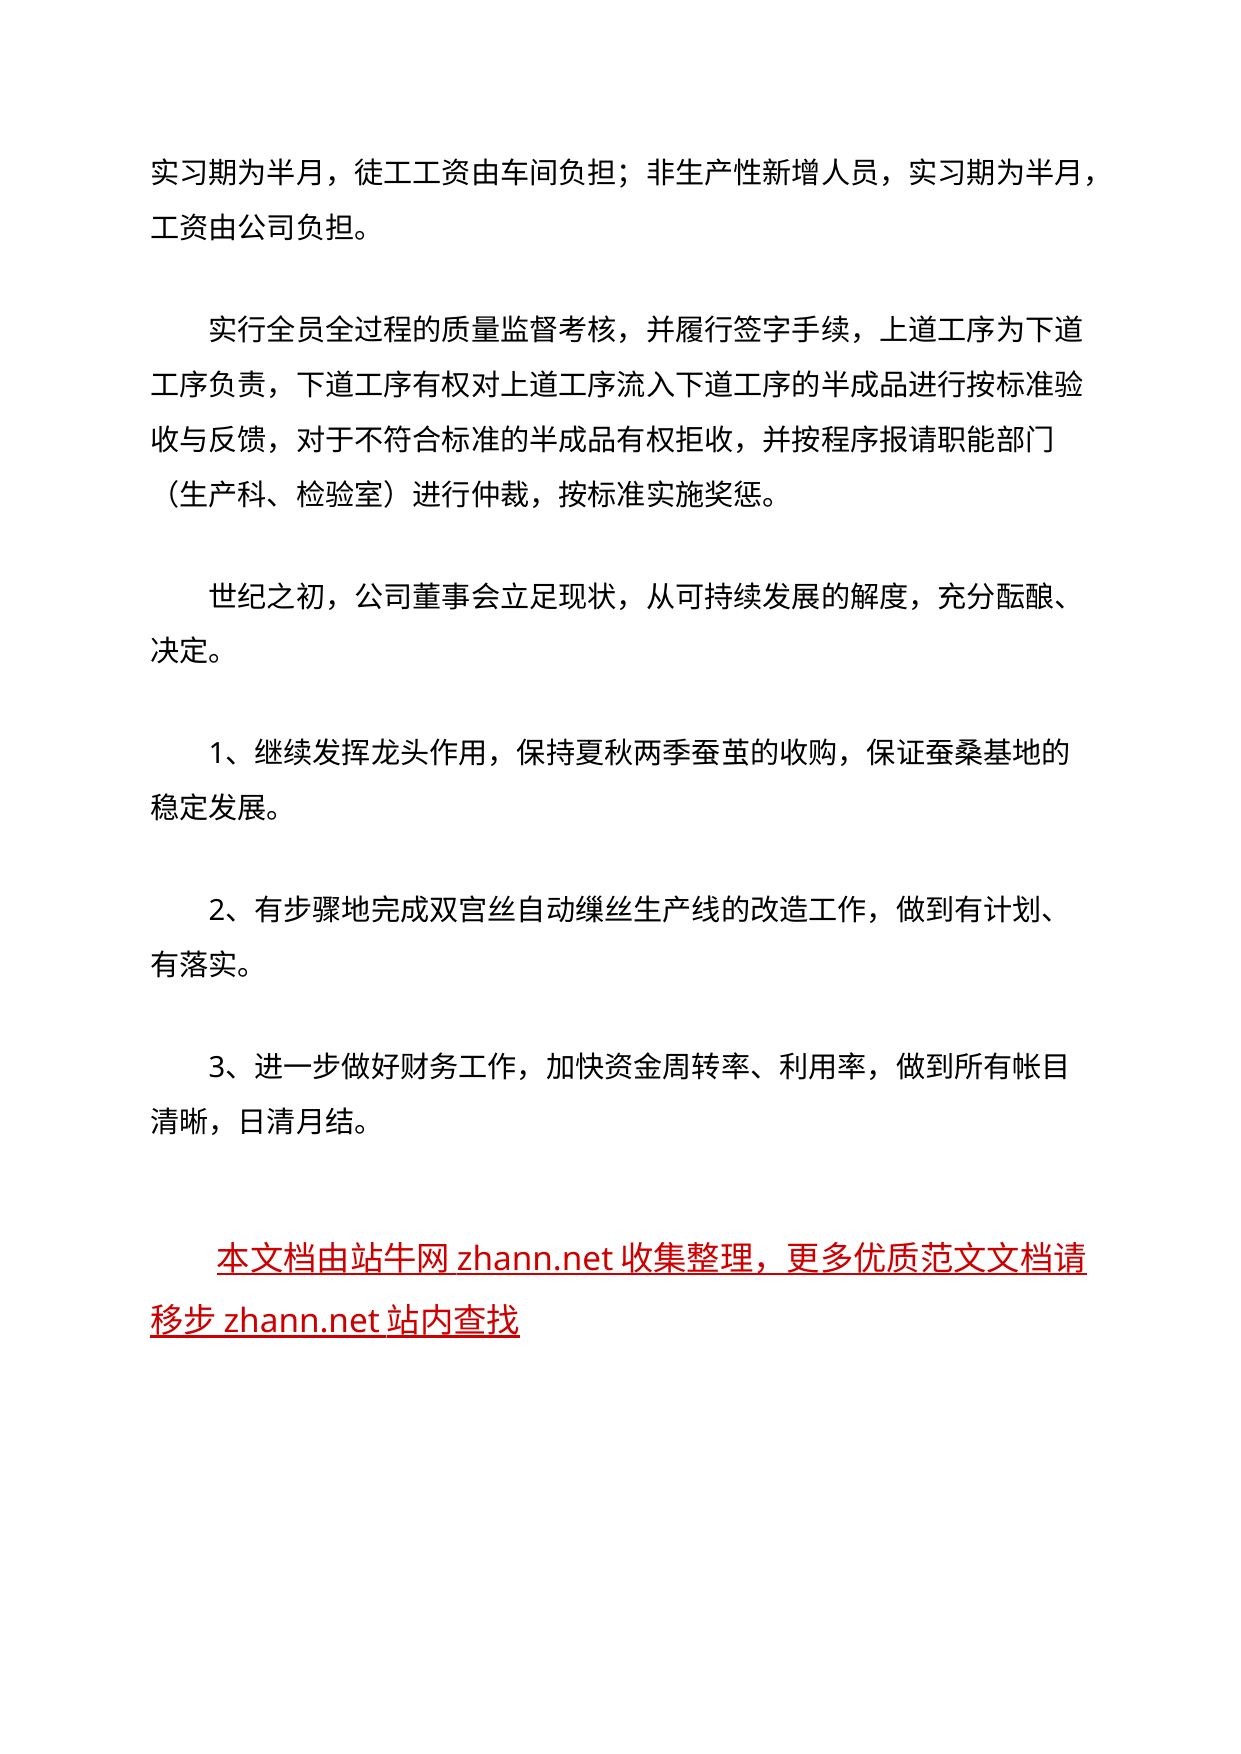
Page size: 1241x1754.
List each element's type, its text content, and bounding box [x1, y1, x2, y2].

text 世纪之初，公司董事会立足现状，从可持续发展的解度，充分酝酿、决定。 [150, 573, 1090, 670]
text 3、进一步做好财务工作，加快资金周转率、利用率，做到所有帐目清晰，日清月结。 [150, 1043, 1090, 1141]
text 2、有步骤地完成双宫丝自动缫丝生产线的改造工作，做到有计划、有落实。 [150, 887, 1090, 984]
text 实行全员全过程的质量监督考核，并履行签字手续，上道工序为下道工序负责，下道工序有权对上道工序流入下道工序的半成品进行按标准验收与反馈，对于不符合标准的半成品有权拒收，并按程序报请职能部门（生产科、检验室）进行仲裁，按标准实施奖惩。 [150, 307, 1090, 514]
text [150, 150, 1090, 247]
text 本文档由站牛网zhann.net收集整理，更多优质范文文档请移步zhann.net站内查找 [150, 1231, 1090, 1343]
text 1、继续发挥龙头作用，保持夏秋两季蚕茧的收购，保证蚕桑基地的稳定发展。 [150, 730, 1090, 827]
